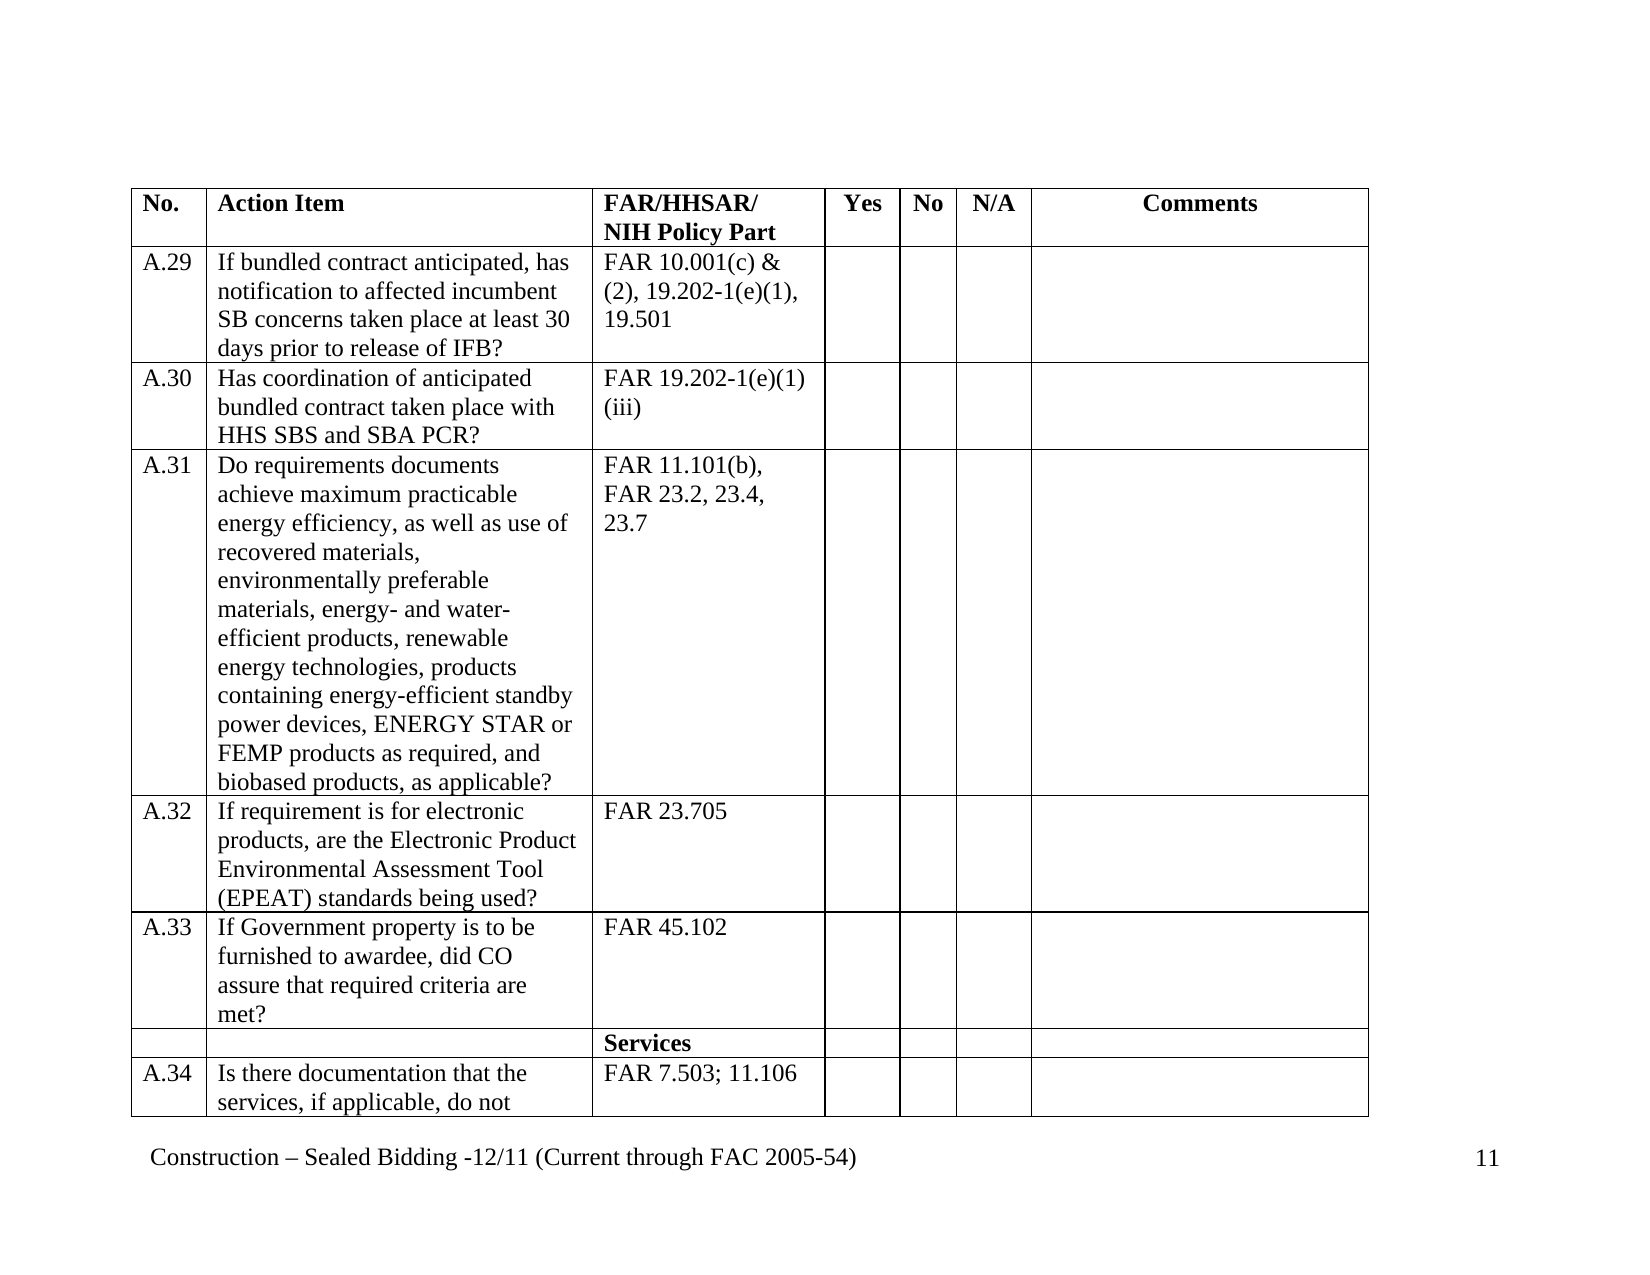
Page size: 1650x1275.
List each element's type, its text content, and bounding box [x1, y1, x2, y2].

table_cell [1032, 913, 1368, 1027]
table_cell A.32 [132, 796, 206, 911]
table_cell [957, 913, 1031, 1027]
table_cell [1032, 796, 1368, 911]
table_cell [826, 1058, 899, 1116]
table_header Yes [826, 189, 899, 246]
table_cell [957, 247, 1031, 362]
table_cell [207, 1058, 592, 1116]
table_cell [826, 450, 899, 795]
table_cell FAR 19.202-1(e)(1)(iii) [593, 363, 824, 449]
table_header No. [132, 189, 206, 246]
table_header Comments [1032, 189, 1368, 246]
table_cell [1032, 1029, 1368, 1057]
table_cell [826, 913, 899, 1027]
table_cell [826, 1029, 899, 1057]
table_cell If bundled contract anticipated, has notification to affected incumbent SB concerns taken place at least 30 days prior to release of IFB? [207, 247, 592, 362]
table_cell Services [593, 1029, 824, 1057]
table_cell [826, 247, 899, 362]
table_cell [132, 1029, 206, 1057]
table_cell [901, 450, 956, 795]
table_cell FAR 23.705 [593, 796, 824, 911]
table_cell [957, 363, 1031, 449]
table_cell FAR 10.001(c) & (2), 19.202-1(e)(1), 19.501 [593, 247, 824, 362]
table_cell Do requirements documents achieve maximum practicable energy efficiency, as well as use of recovered materials, environmentally preferable materials, energy- and water-efficient products, renewable energy technologies, products containing energy-efficient standby power devices, ENERGY STAR or FEMP products as required, and biobased products, as applicable? [207, 450, 592, 795]
table_cell A.34 [132, 1058, 206, 1116]
table_cell [957, 796, 1031, 911]
table_cell A.31 [132, 450, 206, 795]
table_cell [901, 363, 956, 449]
table_cell [957, 1058, 1031, 1116]
table_cell [901, 913, 956, 1027]
table_cell [957, 1029, 1031, 1057]
table_cell A.29 [132, 247, 206, 362]
table_cell [1032, 247, 1368, 362]
table_cell FAR 7.503; 11.106 [593, 1058, 824, 1116]
table_cell [207, 1029, 592, 1057]
table_cell [901, 796, 956, 911]
table_cell If Government property is to be furnished to awardee, did CO assure that required criteria are met? [207, 913, 592, 1027]
table_header No [901, 189, 956, 246]
table_header Action Item [207, 189, 592, 246]
table_cell [1032, 450, 1368, 795]
table_cell [901, 247, 956, 362]
table_cell FAR 45.102 [593, 913, 824, 1027]
table_cell FAR 11.101(b), FAR 23.2, 23.4, 23.7 [593, 450, 824, 795]
table_cell [1032, 1058, 1368, 1116]
table_cell [1032, 363, 1368, 449]
table_cell A.33 [132, 913, 206, 1027]
table_cell [901, 1029, 956, 1057]
table_cell A.30 [132, 363, 206, 449]
table_header FAR/HHSAR/ NIH Policy Part [593, 189, 824, 246]
table_cell [826, 363, 899, 449]
table_cell [901, 1058, 956, 1116]
table_cell Has coordination of anticipated bundled contract taken place with HHS SBS and SBA PCR? [207, 363, 592, 449]
table_cell [957, 450, 1031, 795]
table_cell [826, 796, 899, 911]
table_cell If requirement is for electronic products, are the Electronic Product Environmental Assessment Tool (EPEAT) standards being used? [207, 796, 592, 911]
table_header N/A [957, 189, 1031, 246]
